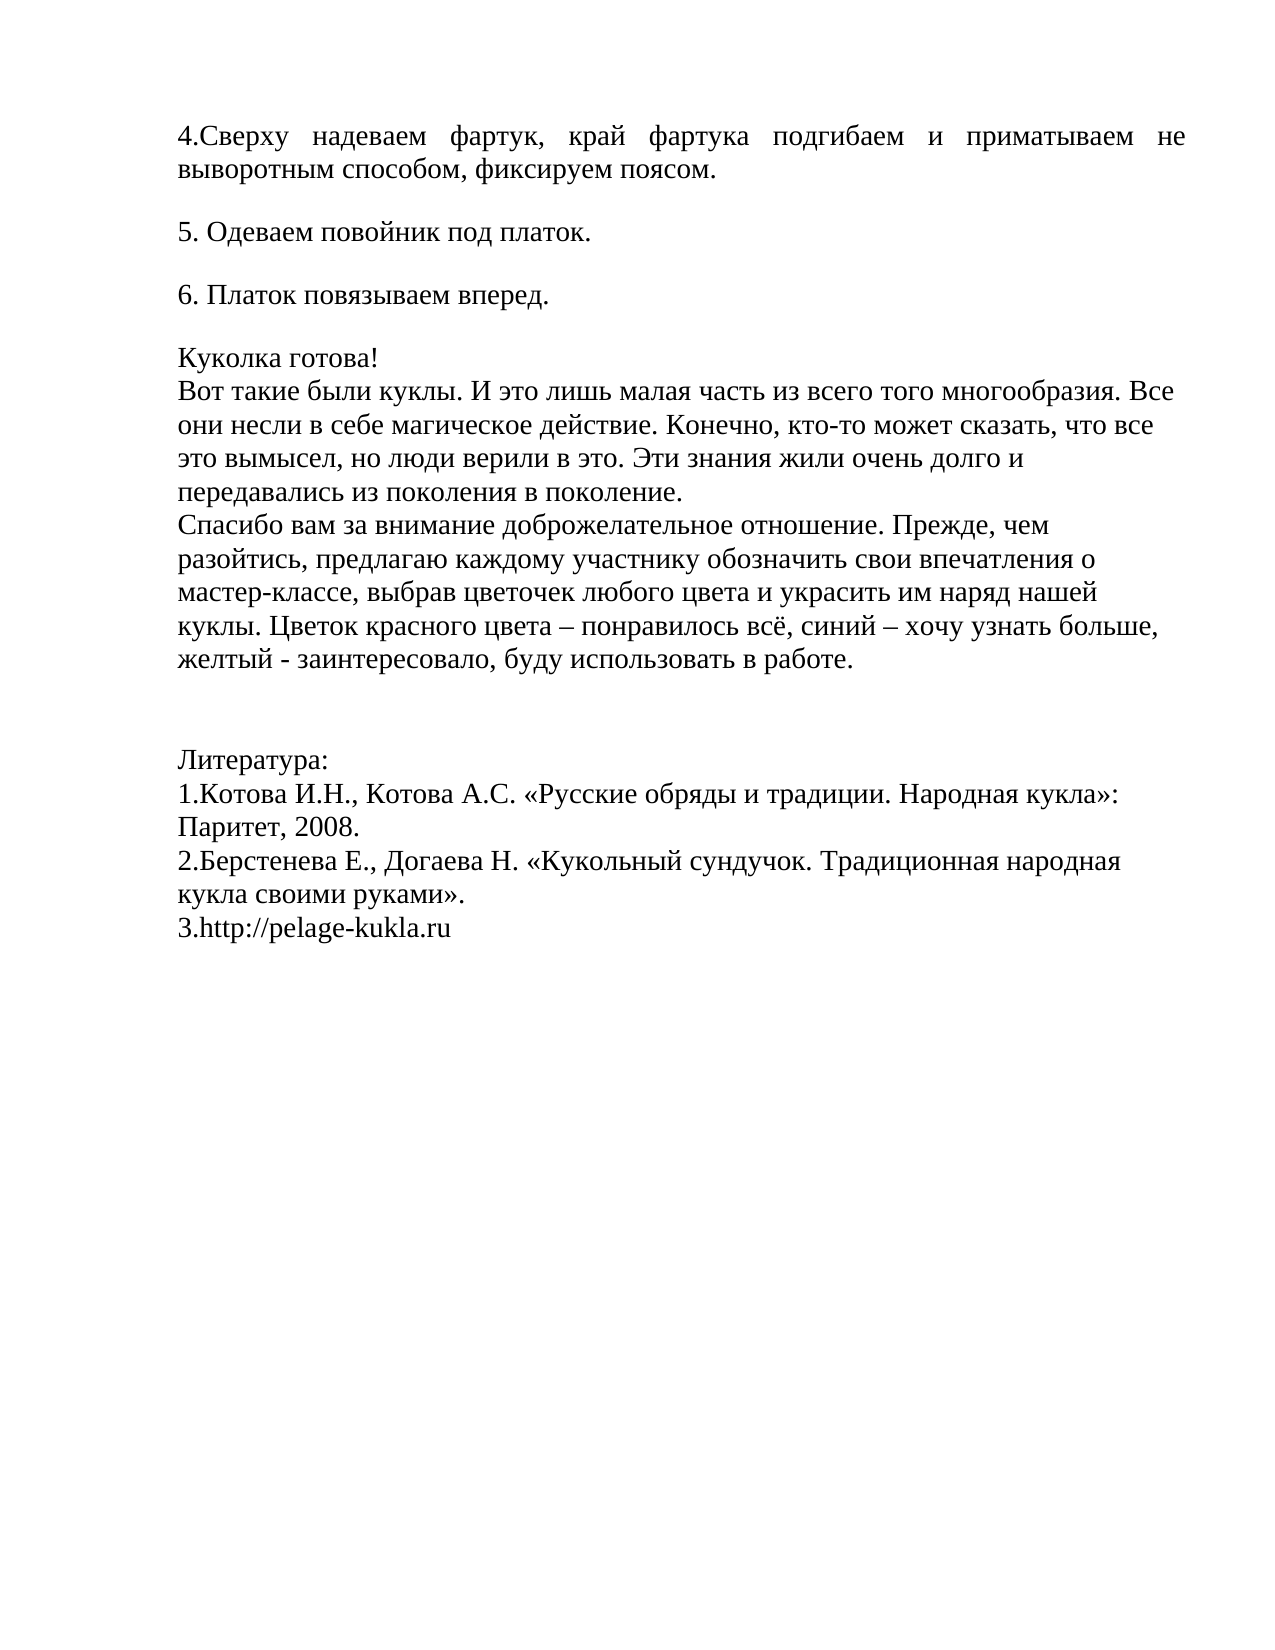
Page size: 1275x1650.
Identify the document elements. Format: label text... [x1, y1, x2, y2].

text 2.Берстенева Е., Догаева Н. «Кукольный сундучок. Традиционная народная кукла своими руками». [177, 843, 1186, 910]
text Литература: [177, 742, 1186, 776]
text 1.Котова И.Н., Котова А.С. «Русские обряды и традиции. Народная кукла»: Паритет, 2008. [177, 776, 1186, 843]
text 6. Платок повязываем вперед. [177, 277, 1186, 311]
text 3.http://pelage-kukla.ru [177, 910, 1186, 943]
text 4.Сверху надеваем фартук, край фартука подгибаем и приматываем не выворотным способом, фиксируем поясом. [177, 118, 1186, 185]
text Вот такие были куклы. И это лишь малая часть из всего того многообразия. Все они несли в себе магическое действие. Конечно, кто-то может сказать, что все это вымысел, но люди верили в это. Эти знания жили очень долго и передавались из поколения в поколение. [177, 373, 1186, 507]
text Спасибо вам за внимание доброжелательное отношение. Прежде, чем разойтись, предлагаю каждому участнику обозначить свои впечатления о мастер-классе, выбрав цветочек любого цвета и украсить им наряд нашей куклы. Цветок красного цвета – понравилось всё, синий – хочу узнать больше, желтый - заинтересовало, буду использовать в работе. [177, 507, 1186, 675]
text Куколка готова! [177, 340, 1186, 373]
text 5. Одеваем повойник под платок. [177, 214, 1186, 248]
